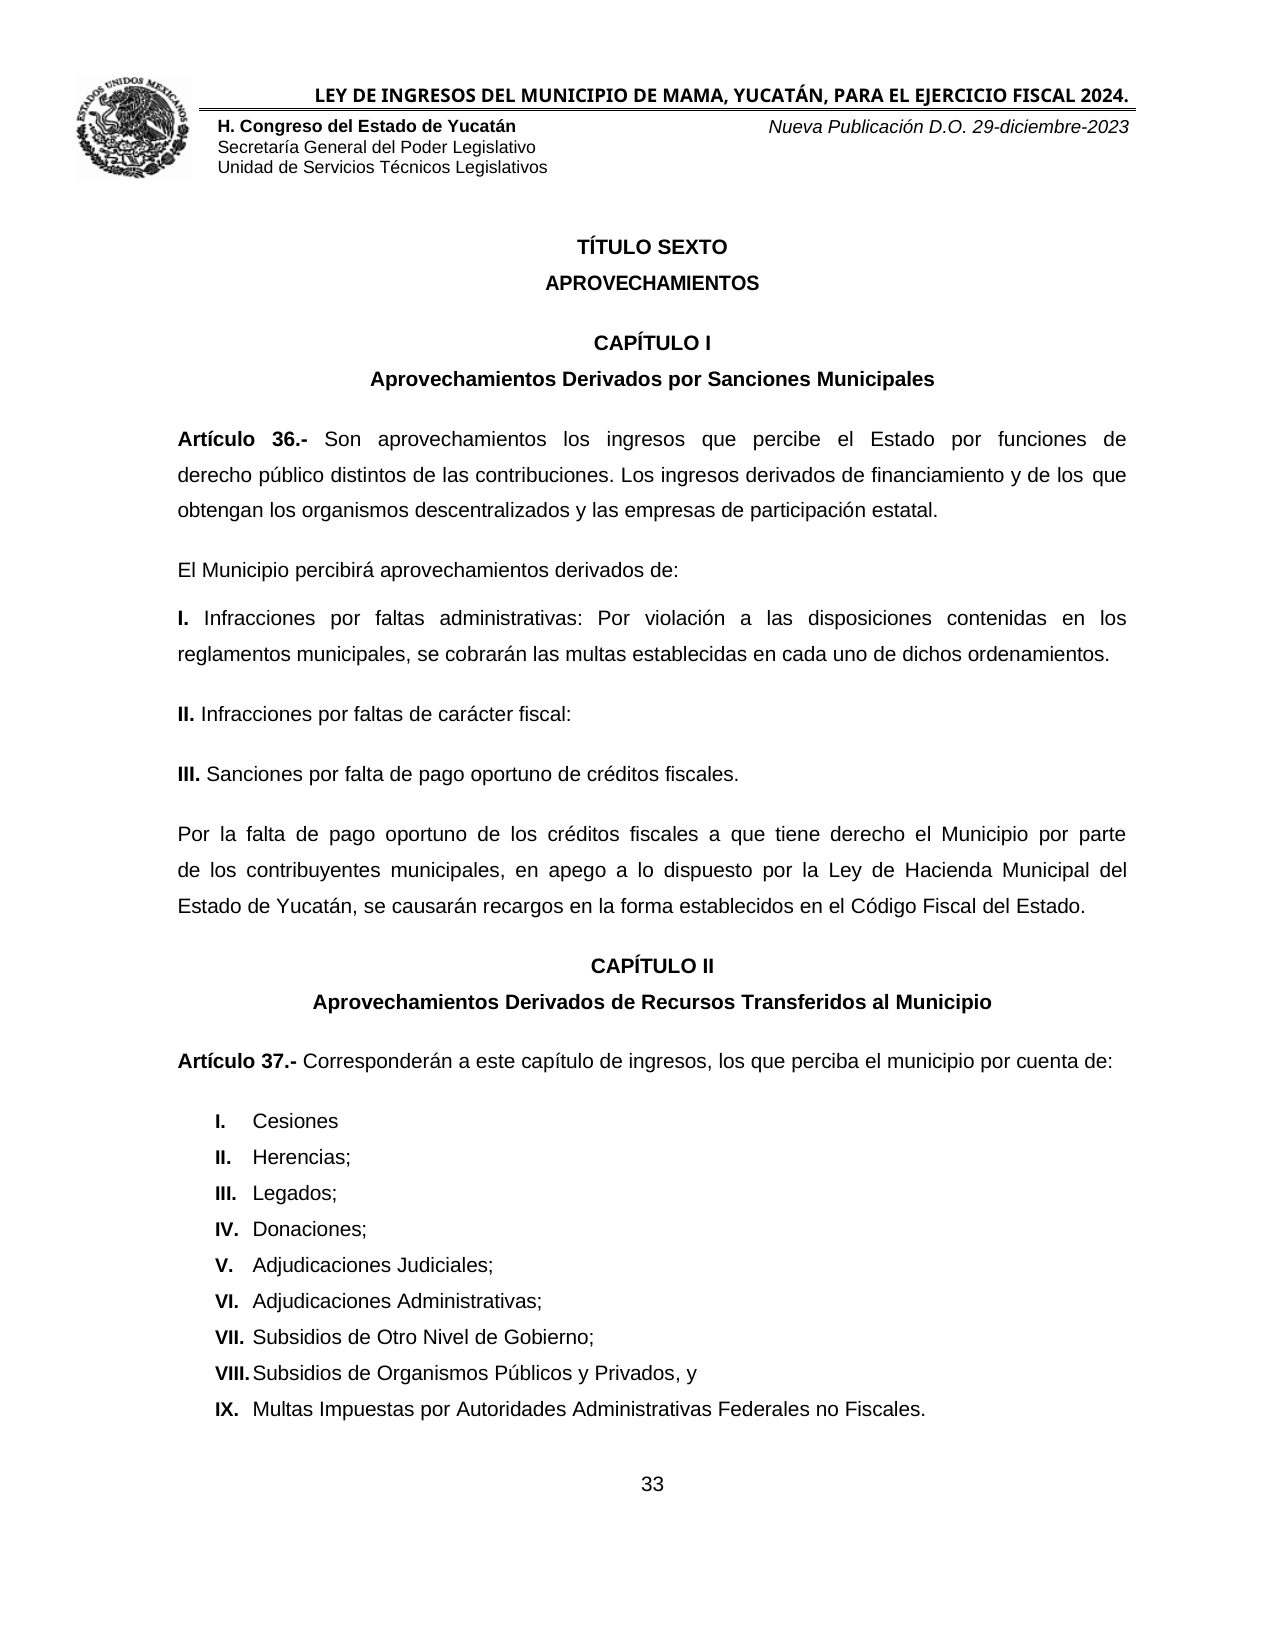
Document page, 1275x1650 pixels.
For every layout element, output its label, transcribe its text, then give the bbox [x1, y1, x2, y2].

text I. Infracciones por faltas administrativas: Por violación a las disposiciones contenidas en los reglamentos municipales, se cobrarán las multas establecidas en cada uno de dichos ordenamientos. [177, 606, 1127, 666]
list Cesiones [215, 1109, 1127, 1133]
text APROVECHAMIENTOS [177, 271, 1127, 295]
text Por la falta de pago oportuno de los créditos fiscales a que tiene derecho el Municipio por parte de los contribuyentes municipales, en apego a lo dispuesto por la Ley de Hacienda Municipal del Estado de Yucatán, se causarán recargos en la forma establecidos en el Código Fiscal del Estado. [177, 822, 1127, 918]
list Donaciones; [215, 1217, 1127, 1241]
list Subsidios de Otro Nivel de Gobierno; [215, 1325, 1127, 1349]
text El Municipio percibirá aprovechamientos derivados de: [177, 558, 1127, 582]
list Legados; [215, 1181, 1127, 1205]
text II. Infracciones por faltas de carácter fiscal: [177, 702, 1127, 726]
text TÍTULO SEXTO [177, 235, 1127, 259]
text Aprovechamientos Derivados de Recursos Transferidos al Municipio [177, 989, 1127, 1013]
text CAPÍTULO I [177, 331, 1127, 354]
text Artículo 37.- Corresponderán a este capítulo de ingresos, los que perciba el municipio por cuenta de: [177, 1049, 1127, 1073]
list Multas Impuestas por Autoridades Administrativas Federales no Fiscales. [215, 1397, 1127, 1421]
list Herencias; [215, 1145, 1127, 1169]
text Aprovechamientos Derivados por Sanciones Municipales [177, 367, 1127, 391]
list Adjudicaciones Judiciales; [215, 1253, 1127, 1277]
text CAPÍTULO II [177, 953, 1127, 977]
list Subsidios de Organismos Públicos y Privados, y [215, 1361, 1127, 1385]
text Artículo 36.- Son aprovechamientos los ingresos que percibe el Estado por funciones de derecho público distintos de las contribuciones. Los ingresos derivados de financiamiento y de los que obtengan los organismos descentralizados y las empresas de participación estatal. [177, 426, 1127, 522]
list Adjudicaciones Administrativas; [215, 1289, 1127, 1313]
text III. Sanciones por falta de pago oportuno de créditos fiscales. [177, 762, 1127, 786]
